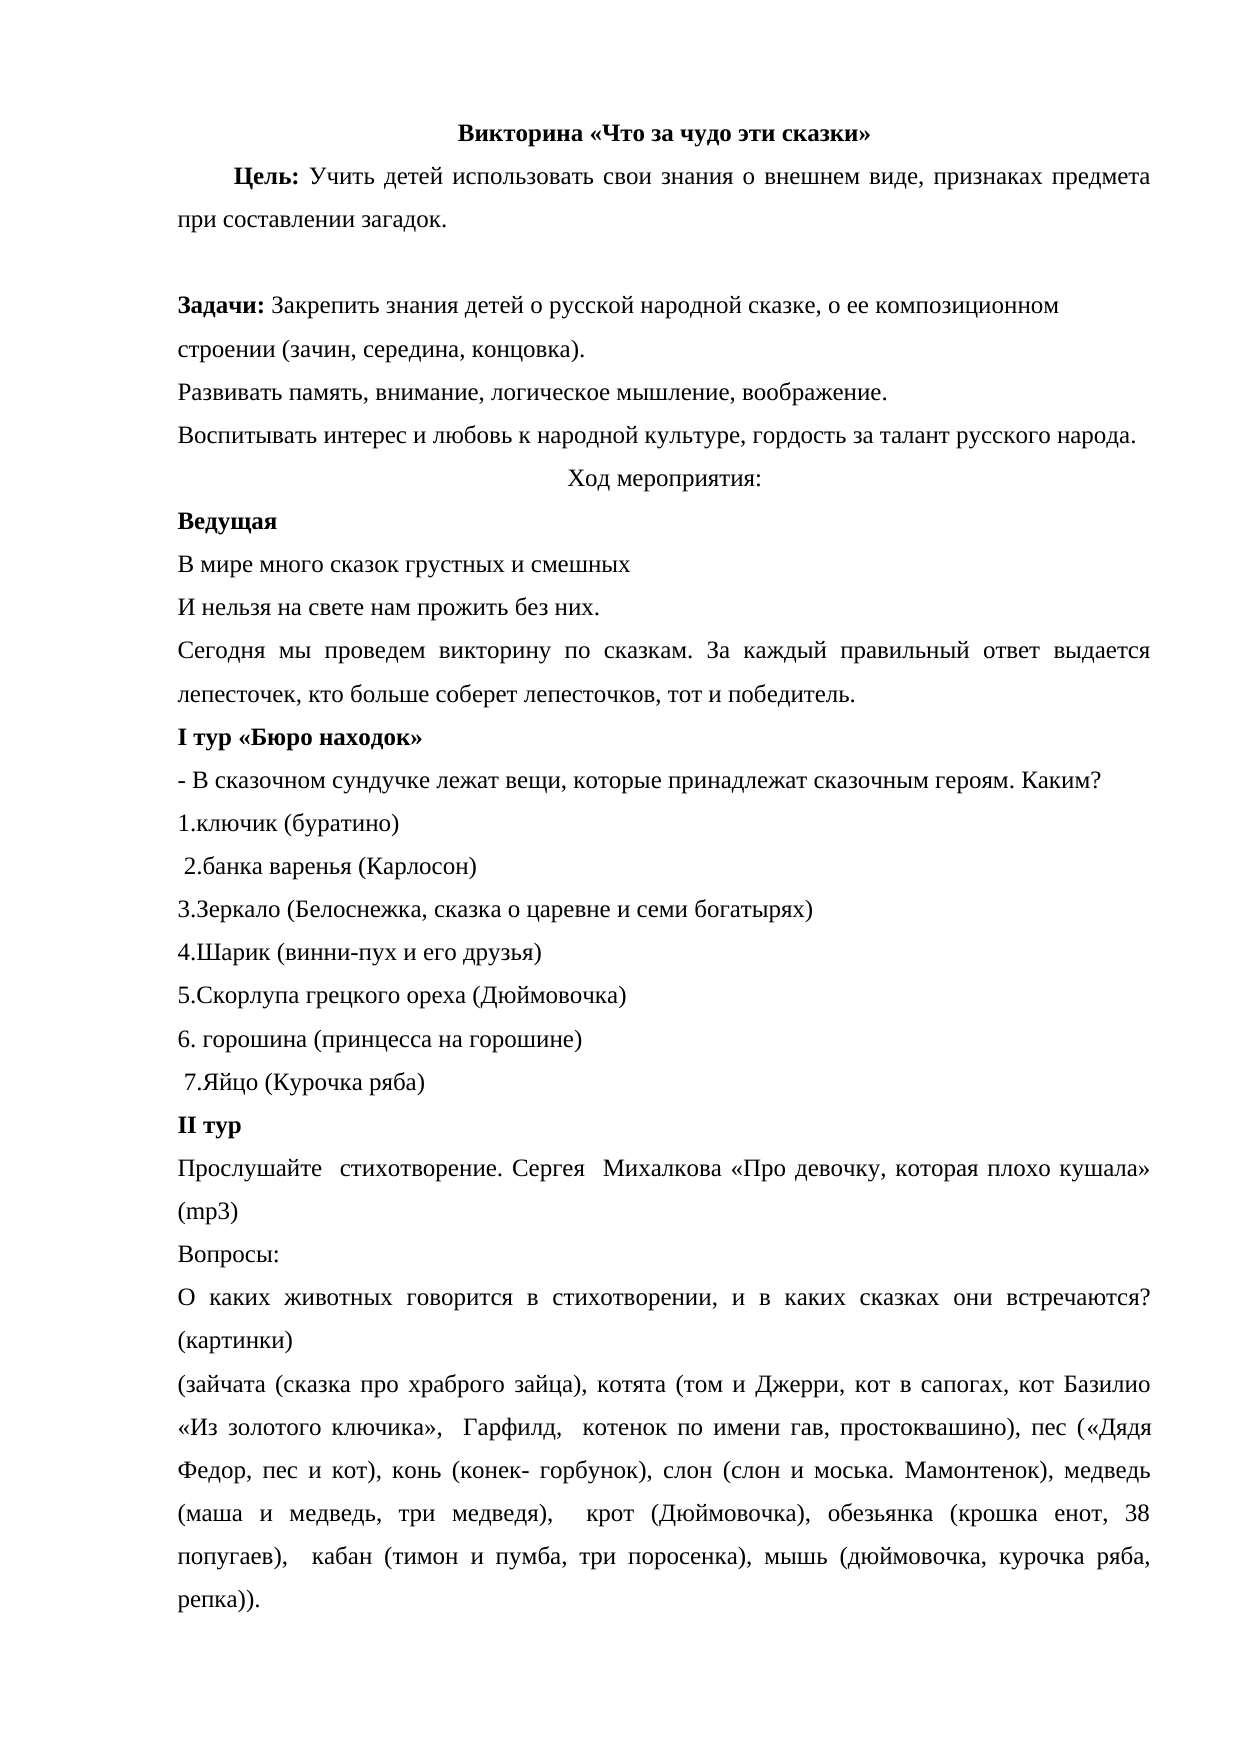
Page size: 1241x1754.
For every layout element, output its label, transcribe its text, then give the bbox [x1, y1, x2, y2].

text II тур [177, 1110, 1152, 1139]
text Сегодня мы проведем викторину по сказкам. За каждый правильный ответ выдается лепесточек, кто больше соберет лепесточков, тот и победитель. [177, 636, 1152, 707]
text 1.ключик (буратино) [177, 808, 1152, 837]
text Цель: Учить детей использовать свои знания о внешнем виде, признаках предмета при составлении загадок. [177, 161, 1152, 233]
text 5.Скорлупа грецкого ореха (Дюймовочка) [177, 981, 1152, 1009]
text Вопросы: [177, 1239, 1152, 1268]
text I тур «Бюро находок» [177, 722, 1152, 751]
text Задачи: Закрепить знания детей о русской народной сказке, о ее композиционном строении (зачин, середина, концовка). [177, 291, 1152, 362]
text 7.Яйцо (Курочка ряба) [177, 1067, 1152, 1096]
text И нельзя на свете нам прожить без них. [177, 592, 1152, 621]
text Развивать память, внимание, логическое мышление, воображение. [177, 377, 1152, 406]
text Воспитывать интерес и любовь к народной культуре, гордость за талант русского народа. [177, 420, 1152, 449]
text Ведущая [177, 506, 1152, 535]
text 6. горошина (принцесса на горошине) [177, 1024, 1152, 1052]
text Прослушайте стихотворение. Сергея Михалкова «Про девочку, которая плохо кушала» (mp3) [177, 1153, 1152, 1225]
text (зайчата (сказка про храброго зайца), котята (том и Джерри, кот в сапогах, кот Базилио «Из золотого ключика», Гарфилд, котенок по имени гав, простоквашино), пес («Дядя Федор, пес и кот), конь (конек- горбунок), слон (слон и моська. Мамонтенок), медведь (маша и медведь, три медведя), крот (Дюймовочка), обезьянка (крошка енот, 38 попугаев), кабан (тимон и пумба, три поросенка), мышь (дюймовочка, курочка ряба, репка)). [177, 1369, 1152, 1613]
text 3.Зеркало (Белоснежка, сказка о царевне и семи богатырях) [177, 894, 1152, 923]
text В мире много сказок грустных и смешных [177, 549, 1152, 578]
text 2.банка варенья (Карлосон) [177, 851, 1152, 880]
text Викторина «Что за чудо эти сказки» [177, 118, 1152, 147]
text 4.Шарик (винни-пух и его друзья) [177, 937, 1152, 966]
text - В сказочном сундучке лежат вещи, которые принадлежат сказочным героям. Каким? [177, 765, 1152, 794]
text Ход мероприятия: [177, 463, 1152, 492]
text О каких животных говорится в стихотворении, и в каких сказках они встречаются? (картинки) [177, 1282, 1152, 1354]
